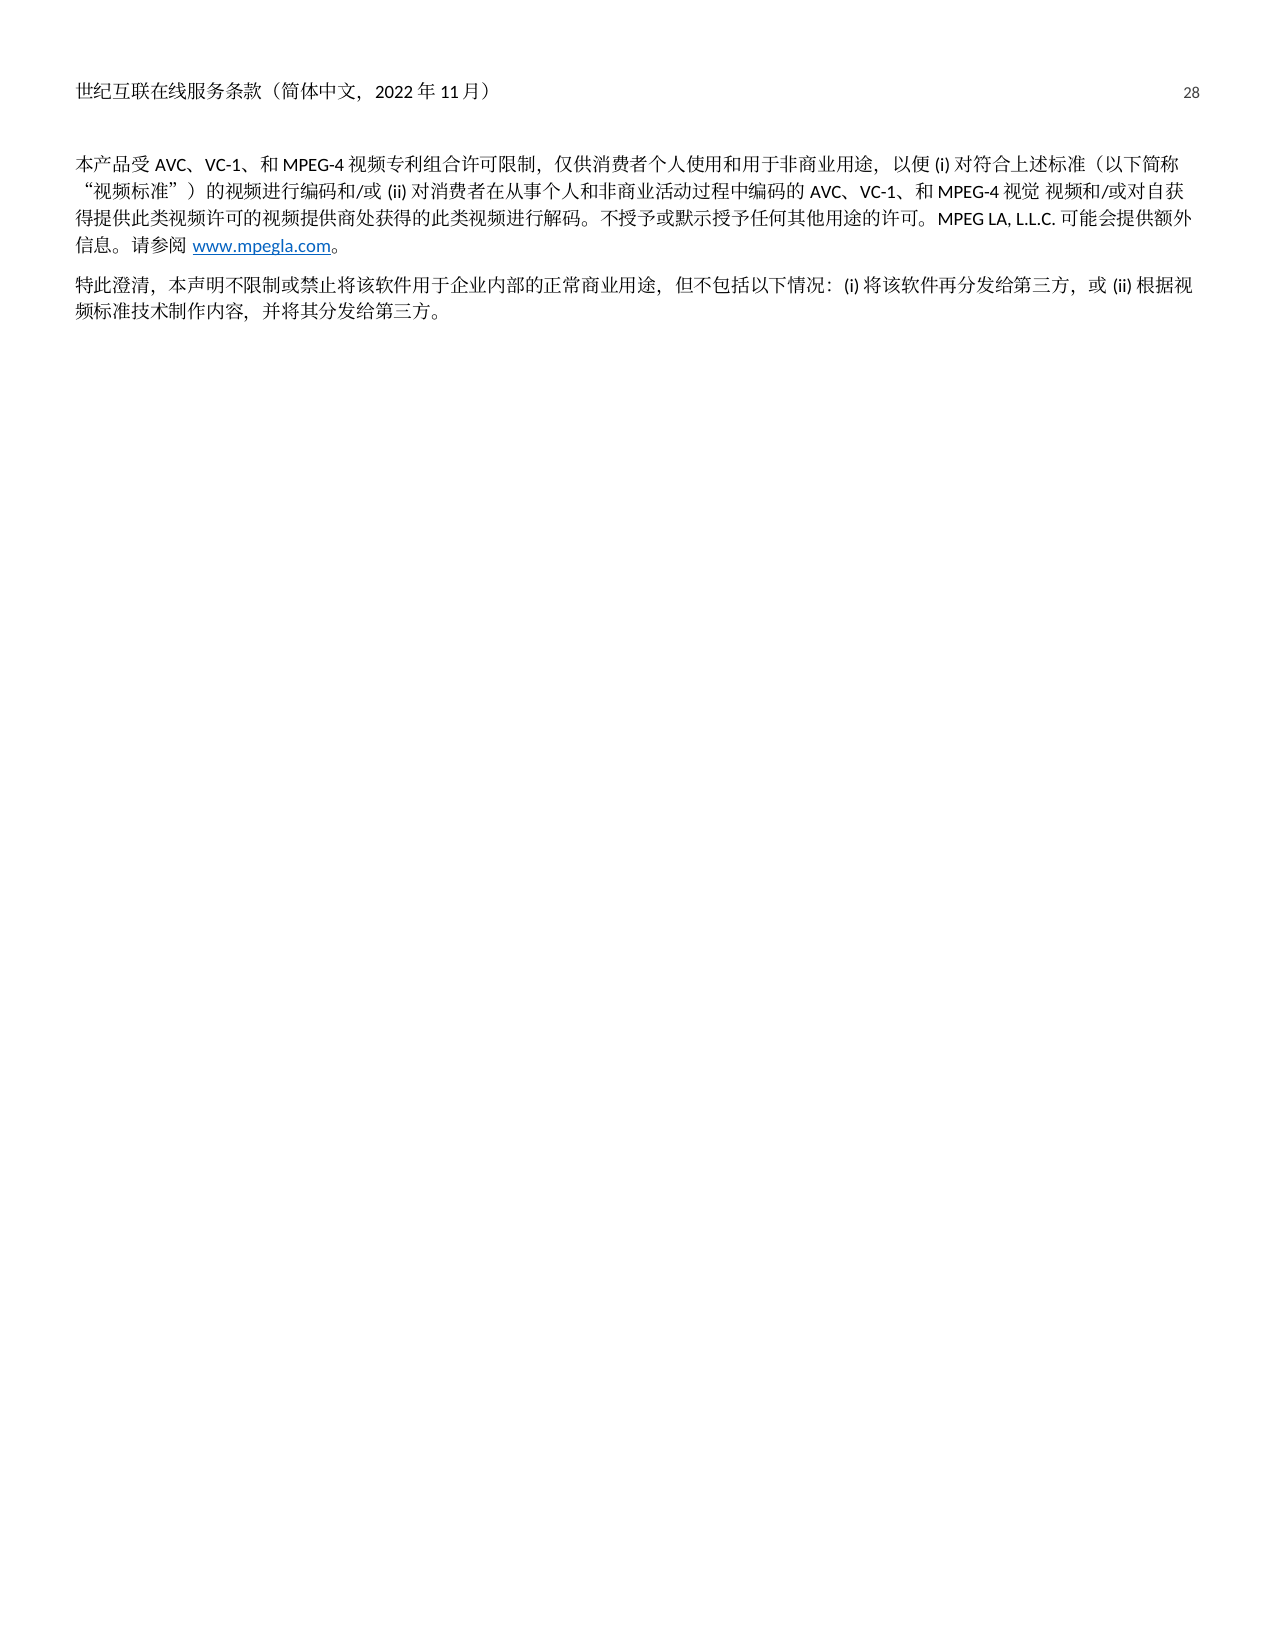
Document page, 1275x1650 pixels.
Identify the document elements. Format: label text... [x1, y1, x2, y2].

list 特此澄清，本声明不限制或禁止将该软件用于企业内部的正常商业用途，但不包括以下情况：(i) 将该软件再分发给第三方，或 (ii) 根据视频标准技术制作内容，并将其分发给第三方。 [75, 270, 1200, 324]
list 本产品受 AVC、VC-1、和MPEG-4 视频专利组合许可限制，仅供消费者个人使用和用于非商业用途，以便 (i) 对符合上述标准（以下简称“视频标准”）的视频进行编码和/或 (ii) 对消费者在从事个人和非商业活动过程中编码的 AVC、VC-1、和MPEG-4视觉 视频和/或对自获得提供此类视频许可的视频提供商处获得的此类视频进行解码。不授予或默示授予任何其他用途的许可。MPEG LA, L.L.C. 可能会提供额外信息。请参阅 www.mpegla.com。 [75, 150, 1200, 258]
